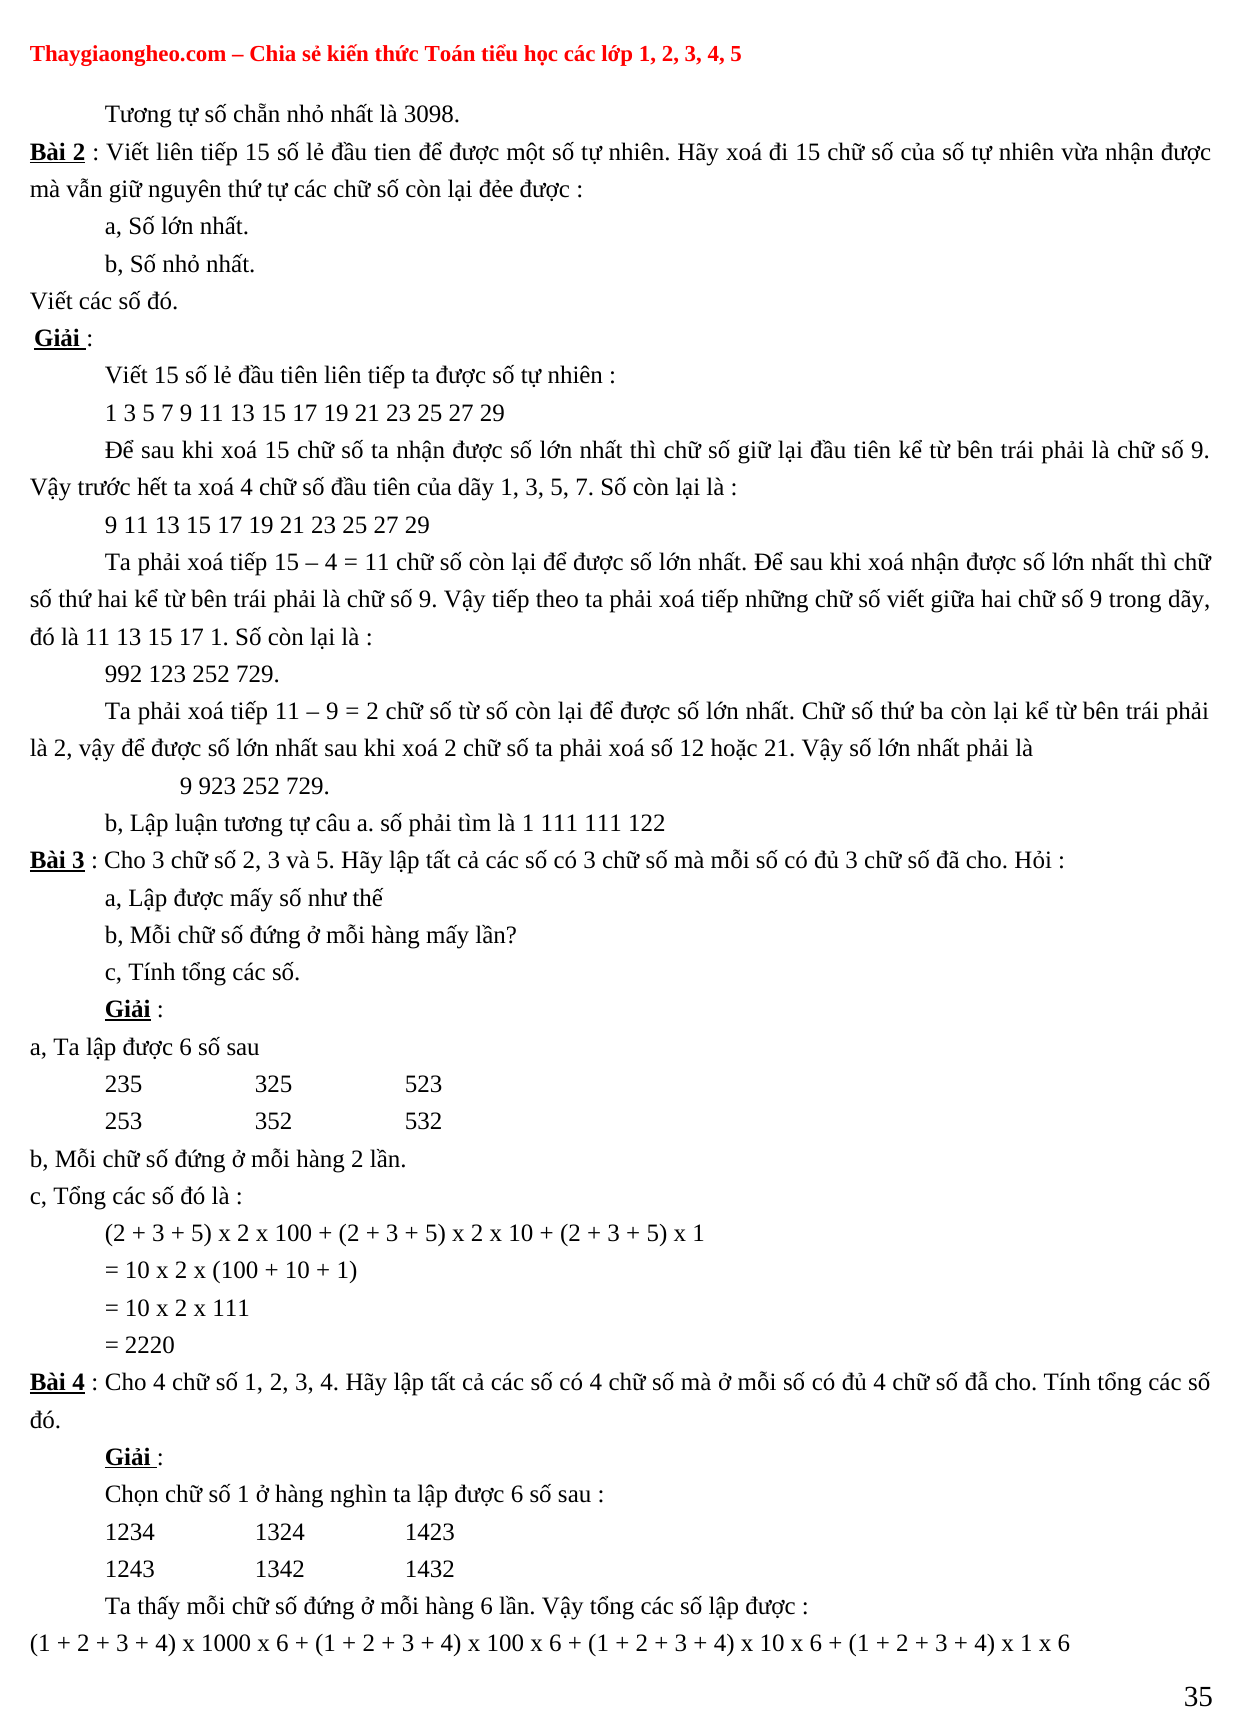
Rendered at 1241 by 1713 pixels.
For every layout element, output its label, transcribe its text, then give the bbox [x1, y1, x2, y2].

text Ta phải xoá tiếp 15 – 4 = 11 chữ số còn lại để được số lớn nhất. Để sau khi xoá nhận được số lớn nhất thì chữ số thứ hai kể từ bên trái phải là chữ số 9. Vậy tiếp theo ta phải xoá tiếp những chữ số viết giữa hai chữ số 9 trong dãy, đó là 11 13 15 17 1. Số còn lại là : [29, 547, 1213, 650]
text Chọn chữ số 1 ở hàng nghìn ta lập được 6 số sau : [29, 1479, 1213, 1508]
text = 10 x 2 x (100 + 10 + 1) [29, 1256, 1213, 1284]
text Giải : [29, 1442, 1213, 1471]
text Bài 4 : Cho 4 chữ số 1, 2, 3, 4. Hãy lập tất cả các số có 4 chữ số mà ở mỗi số có đủ 4 chữ số đẫ cho. Tính tổng các số đó. [29, 1367, 1213, 1433]
text 1234 1324 1423 [29, 1517, 1213, 1545]
text 1 3 5 7 9 11 13 15 17 19 21 23 25 27 29 [29, 398, 1213, 427]
text Viết 15 số lẻ đầu tiên liên tiếp ta được số tự nhiên : [29, 361, 1213, 389]
text a, Số lớn nhất. [29, 211, 1213, 240]
text Bài 2 : Viết liên tiếp 15 số lẻ đầu tien để được một số tự nhiên. Hãy xoá đi 15 chữ số của số tự nhiên vừa nhận được mà vẫn giữ nguyên thứ tự các chữ số còn lại đẻe được : [29, 137, 1213, 203]
text b, Mỗi chữ số đứng ở mỗi hàng mấy lần? [29, 920, 1213, 949]
text 235 325 523 [29, 1069, 1213, 1098]
text Bài 3 : Cho 3 chữ số 2, 3 và 5. Hãy lập tất cả các số có 3 chữ số mà mỗi số có đủ 3 chữ số đã cho. Hỏi : [29, 845, 1213, 874]
text 992 123 252 729. [29, 659, 1213, 688]
text 9 11 13 15 17 19 21 23 25 27 29 [29, 510, 1213, 538]
text a, Lập được mấy số như thế [29, 883, 1213, 911]
text b, Lập luận tương tự câu a. số phải tìm là 1 111 111 122 [29, 808, 1213, 837]
text Ta phải xoá tiếp 11 – 9 = 2 chữ số từ số còn lại để được số lớn nhất. Chữ số thứ ba còn lại kể từ bên trái phải là 2, vậy để được số lớn nhất sau khi xoá 2 chữ số ta phải xoá số 12 hoặc 21. Vậy số lớn nhất phải là [29, 696, 1213, 762]
text b, Số nhỏ nhất. [29, 249, 1213, 277]
text c, Tính tổng các số. [29, 957, 1213, 986]
text Giải : [29, 994, 1213, 1023]
text (2 + 3 + 5) x 2 x 100 + (2 + 3 + 5) x 2 x 10 + (2 + 3 + 5) x 1 [29, 1218, 1213, 1247]
text Viết các số đó. [29, 286, 1213, 315]
text c, Tổng các số đó là : [29, 1181, 1213, 1210]
text Để sau khi xoá 15 chữ số ta nhận được số lớn nhất thì chữ số giữ lại đầu tiên kể từ bên trái phải là chữ số 9. Vậy trước hết ta xoá 4 chữ số đầu tiên của dãy 1, 3, 5, 7. Số còn lại là : [29, 435, 1213, 501]
text (1 + 2 + 3 + 4) x 1000 x 6 + (1 + 2 + 3 + 4) x 100 x 6 + (1 + 2 + 3 + 4) x 10 x 6 + (1 + 2 + 3 + 4) x 1 x 6 [29, 1628, 1213, 1657]
text b, Mỗi chữ số đứng ở mỗi hàng 2 lần. [29, 1144, 1213, 1172]
text Ta thấy mỗi chữ số đứng ở mỗi hàng 6 lần. Vậy tổng các số lập được : [29, 1591, 1213, 1620]
text a, Ta lập được 6 số sau [29, 1032, 1213, 1061]
text Giải : [29, 323, 1213, 352]
text = 2220 [29, 1330, 1213, 1359]
text 9 923 252 729. [29, 771, 1213, 799]
text 1243 1342 1432 [29, 1554, 1213, 1583]
text = 10 x 2 x 111 [29, 1293, 1213, 1322]
text Tương tự số chẵn nhỏ nhất là 3098. [29, 99, 1213, 128]
text 253 352 532 [29, 1106, 1213, 1135]
